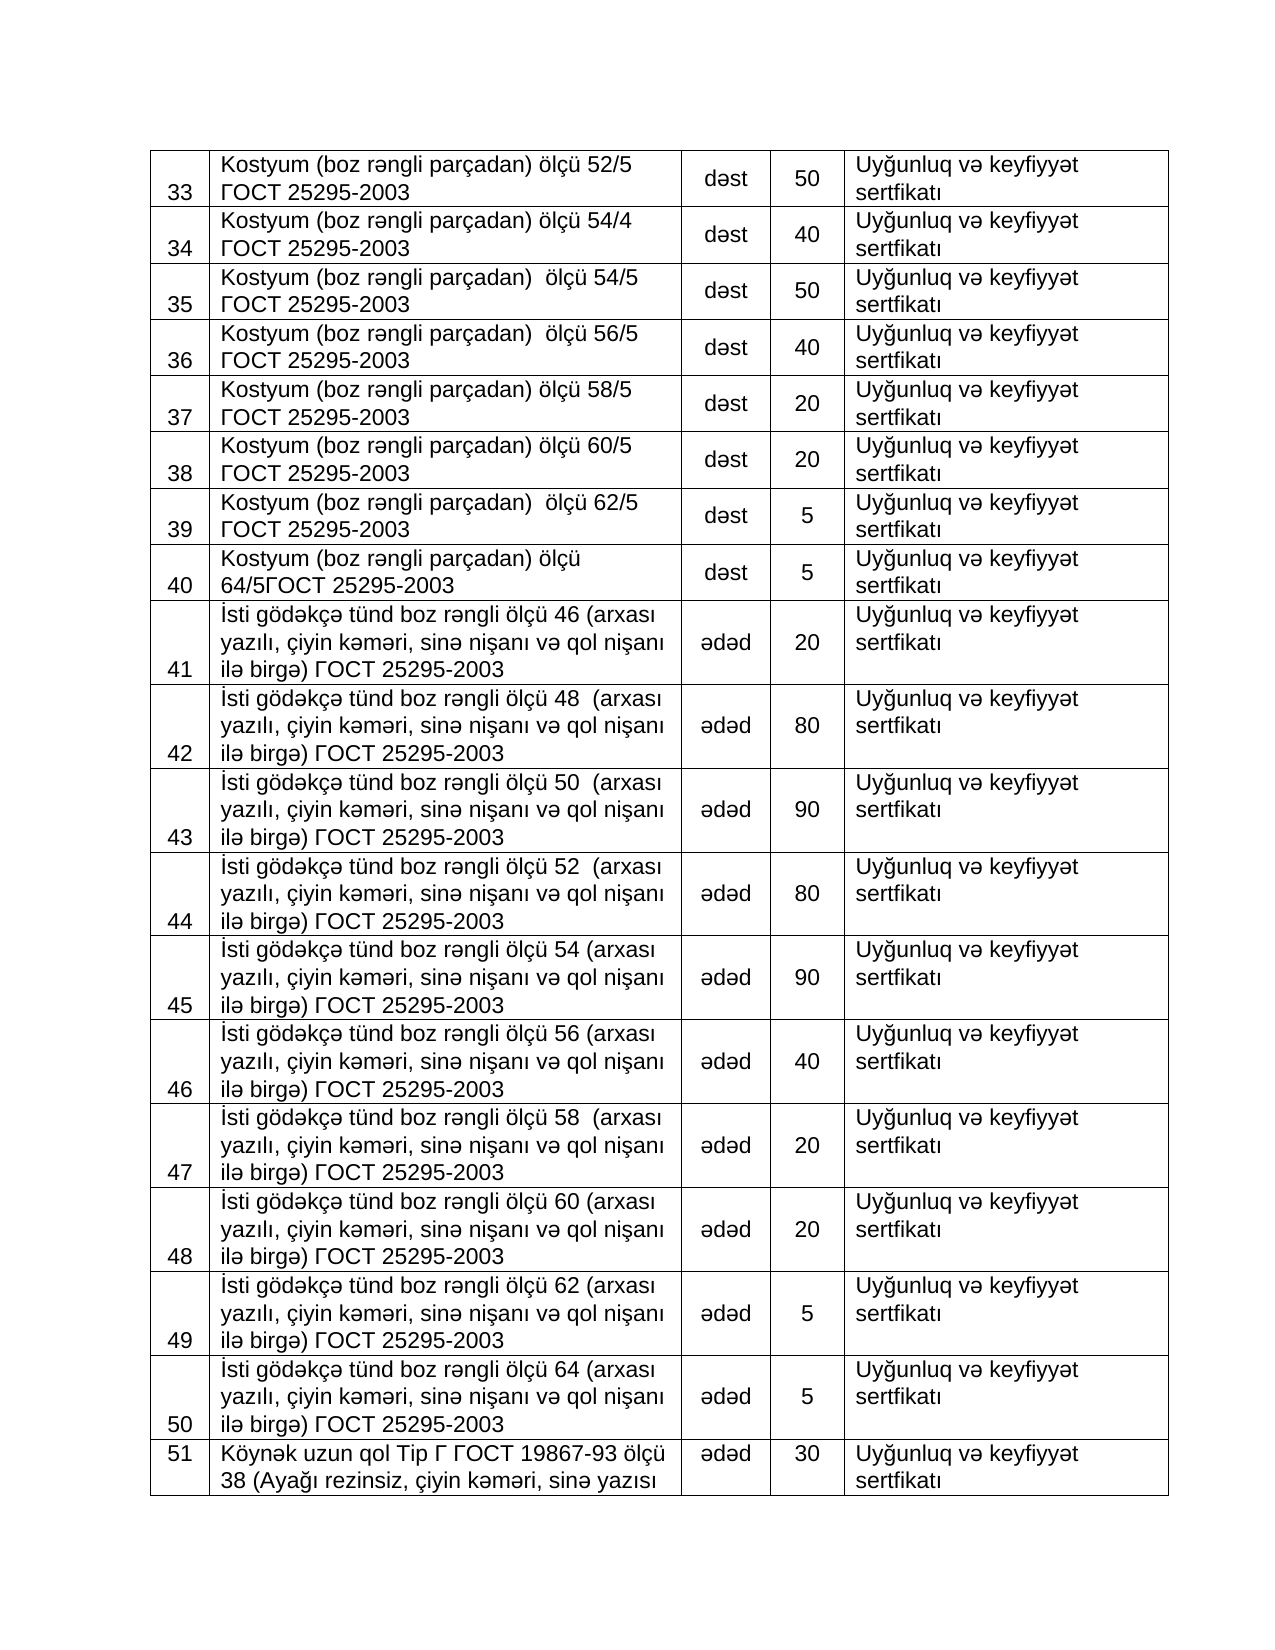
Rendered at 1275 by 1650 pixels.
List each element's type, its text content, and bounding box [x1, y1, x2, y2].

table_cell ədəd [682, 769, 770, 852]
table_cell İsti gödəkçə tünd boz rəngli ölçü 54 (arxası yazılı, çiyin kəməri, sinə nişanı və qol nişanı ilə birgə) ГОСТ 25295-2003 [210, 936, 681, 1019]
table_cell ədəd [682, 936, 770, 1019]
table_cell Uyğunluq və keyfiyyət sertfikatı [845, 601, 1168, 684]
table_cell Uyğunluq və keyfiyyət sertfikatı [845, 207, 1168, 262]
table_cell 33 [151, 151, 209, 206]
table_cell Uyğunluq və keyfiyyət sertfikatı [845, 1188, 1168, 1271]
table_cell 80 [771, 685, 844, 768]
table_cell Uyğunluq və keyfiyyət sertfikatı [845, 853, 1168, 935]
table_cell Uyğunluq və keyfiyyət sertfikatı [845, 264, 1168, 319]
table_cell Kostyum (boz rəngli parçadan) ölçü 64/5ГОСТ 25295-2003 [210, 545, 681, 600]
table_cell 5 [771, 545, 844, 600]
table_cell 36 [151, 320, 209, 375]
table_cell 90 [771, 769, 844, 852]
table_cell 39 [151, 489, 209, 544]
table_cell 5 [771, 489, 844, 544]
table_cell dəst [682, 151, 770, 206]
table_cell Uyğunluq və keyfiyyət sertfikatı [845, 376, 1168, 431]
table_cell 45 [151, 936, 209, 1019]
table_cell 42 [151, 685, 209, 768]
table_cell 40 [151, 545, 209, 600]
table_cell 30 [771, 1440, 844, 1495]
table_cell ədəd [682, 1020, 770, 1103]
table_cell 50 [771, 151, 844, 206]
table_cell Uyğunluq və keyfiyyət sertfikatı [845, 769, 1168, 852]
table_cell Uyğunluq və keyfiyyət sertfikatı [845, 432, 1168, 487]
table_cell 37 [151, 376, 209, 431]
table_cell İsti gödəkçə tünd boz rəngli ölçü 64 (arxası yazılı, çiyin kəməri, sinə nişanı və qol nişanı ilə birgə) ГОСТ 25295-2003 [210, 1356, 681, 1438]
table_cell dəst [682, 489, 770, 544]
table_cell 44 [151, 853, 209, 935]
table_cell 40 [771, 1020, 844, 1103]
table_cell İsti gödəkçə tünd boz rəngli ölçü 50 (arxası yazılı, çiyin kəməri, sinə nişanı və qol nişanı ilə birgə) ГОСТ 25295-2003 [210, 769, 681, 852]
table_cell 50 [151, 1356, 209, 1438]
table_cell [210, 1440, 681, 1495]
table_cell Uyğunluq və keyfiyyət sertfikatı [845, 1356, 1168, 1438]
table_cell İsti gödəkçə tünd boz rəngli ölçü 48 (arxası yazılı, çiyin kəməri, sinə nişanı və qol nişanı ilə birgə) ГОСТ 25295-2003 [210, 685, 681, 768]
table_cell 47 [151, 1104, 209, 1187]
table_cell ədəd [682, 1440, 770, 1495]
table_cell İsti gödəkçə tünd boz rəngli ölçü 46 (arxası yazılı, çiyin kəməri, sinə nişanı və qol nişanı ilə birgə) ГОСТ 25295-2003 [210, 601, 681, 684]
table_cell ədəd [682, 601, 770, 684]
table_cell 35 [151, 264, 209, 319]
table_cell Uyğunluq və keyfiyyət sertfikatı [845, 685, 1168, 768]
table_cell 80 [771, 853, 844, 935]
table_cell 20 [771, 601, 844, 684]
table_cell Uyğunluq və keyfiyyət sertfikatı [845, 1104, 1168, 1187]
table_cell 90 [771, 936, 844, 1019]
table_cell Uyğunluq və keyfiyyət sertfikatı [845, 1272, 1168, 1355]
table_cell Kostyum (boz rəngli parçadan) ölçü 54/4 ГОСТ 25295-2003 [210, 207, 681, 262]
table_cell Kostyum (boz rəngli parçadan) ölçü 56/5 ГОСТ 25295-2003 [210, 320, 681, 375]
table_cell Kostyum (boz rəngli parçadan) ölçü 60/5 ГОСТ 25295-2003 [210, 432, 681, 487]
table_cell 34 [151, 207, 209, 262]
table_cell Kostyum (boz rəngli parçadan) ölçü 58/5 ГОСТ 25295-2003 [210, 376, 681, 431]
table_cell Uyğunluq və keyfiyyət sertfikatı [845, 545, 1168, 600]
table_cell Kostyum (boz rəngli parçadan) ölçü 52/5 ГОСТ 25295-2003 [210, 151, 681, 206]
table_cell 40 [771, 207, 844, 262]
table_cell 40 [771, 320, 844, 375]
table_cell İsti gödəkçə tünd boz rəngli ölçü 52 (arxası yazılı, çiyin kəməri, sinə nişanı və qol nişanı ilə birgə) ГОСТ 25295-2003 [210, 853, 681, 935]
table_cell 20 [771, 1104, 844, 1187]
table_cell 41 [151, 601, 209, 684]
table_cell dəst [682, 545, 770, 600]
table_cell ədəd [682, 685, 770, 768]
table_cell İsti gödəkçə tünd boz rəngli ölçü 58 (arxası yazılı, çiyin kəməri, sinə nişanı və qol nişanı ilə birgə) ГОСТ 25295-2003 [210, 1104, 681, 1187]
table_cell dəst [682, 207, 770, 262]
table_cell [845, 1440, 1168, 1495]
table_cell 20 [771, 432, 844, 487]
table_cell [845, 151, 1168, 206]
table_cell İsti gödəkçə tünd boz rəngli ölçü 62 (arxası yazılı, çiyin kəməri, sinə nişanı və qol nişanı ilə birgə) ГОСТ 25295-2003 [210, 1272, 681, 1355]
table_cell dəst [682, 376, 770, 431]
table_cell 43 [151, 769, 209, 852]
table_cell Uyğunluq və keyfiyyət sertfikatı [845, 936, 1168, 1019]
table_cell İsti gödəkçə tünd boz rəngli ölçü 60 (arxası yazılı, çiyin kəməri, sinə nişanı və qol nişanı ilə birgə) ГОСТ 25295-2003 [210, 1188, 681, 1271]
table_cell 50 [771, 264, 844, 319]
table_cell Kostyum (boz rəngli parçadan) ölçü 54/5 ГОСТ 25295-2003 [210, 264, 681, 319]
table_cell Uyğunluq və keyfiyyət sertfikatı [845, 489, 1168, 544]
table_cell 20 [771, 1188, 844, 1271]
table_cell İsti gödəkçə tünd boz rəngli ölçü 56 (arxası yazılı, çiyin kəməri, sinə nişanı və qol nişanı ilə birgə) ГОСТ 25295-2003 [210, 1020, 681, 1103]
table_cell ədəd [682, 1272, 770, 1355]
table_cell 38 [151, 432, 209, 487]
table_cell ədəd [682, 1356, 770, 1438]
table_cell 5 [771, 1272, 844, 1355]
table_cell Kostyum (boz rəngli parçadan) ölçü 62/5 ГОСТ 25295-2003 [210, 489, 681, 544]
table_cell dəst [682, 432, 770, 487]
table_cell ədəd [682, 1188, 770, 1271]
table_cell ədəd [682, 1104, 770, 1187]
table_cell 46 [151, 1020, 209, 1103]
table_cell 49 [151, 1272, 209, 1355]
table_cell Uyğunluq və keyfiyyət sertfikatı [845, 1020, 1168, 1103]
table_cell dəst [682, 264, 770, 319]
table_cell Uyğunluq və keyfiyyət sertfikatı [845, 320, 1168, 375]
table_cell 48 [151, 1188, 209, 1271]
table_cell 5 [771, 1356, 844, 1438]
table_cell 51 [151, 1440, 209, 1495]
table_cell dəst [682, 320, 770, 375]
table_cell 20 [771, 376, 844, 431]
table_cell ədəd [682, 853, 770, 935]
